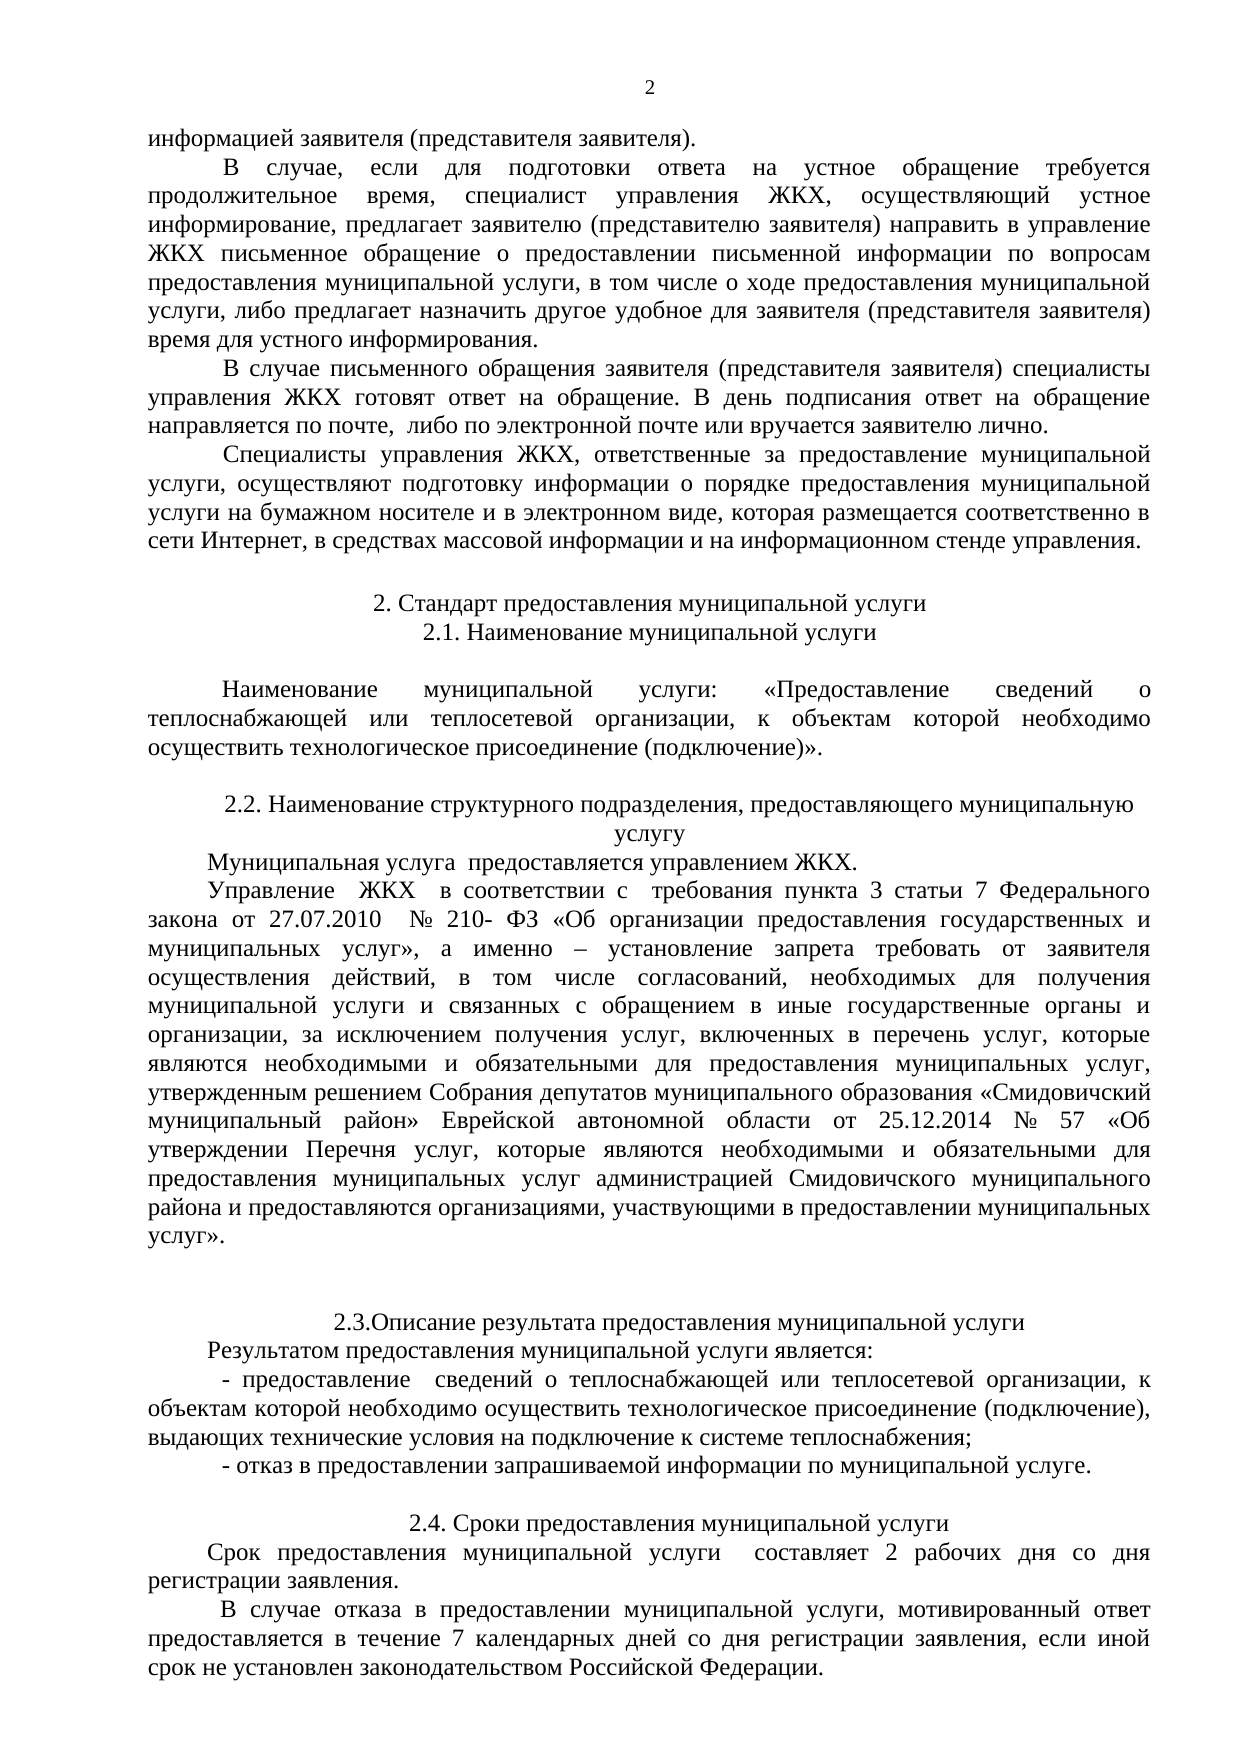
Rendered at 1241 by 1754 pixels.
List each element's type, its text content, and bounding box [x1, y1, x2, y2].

text Муниципальная услуга предоставляется управлением ЖКХ. [148, 847, 1152, 875]
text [148, 123, 1152, 152]
text 2.4. Сроки предоставления муниципальной услуги [148, 1508, 1152, 1537]
text - предоставление сведений о теплоснабжающей или теплосетевой организации, к объектам которой необходимо осуществить технологическое присоединение (подключение), выдающих технические условия на подключение к системе теплоснабжения; [148, 1364, 1152, 1450]
text Срок предоставления муниципальной услуги составляет 2 рабочих дня со дня регистрации заявления. [148, 1537, 1152, 1594]
text Наименование муниципальной услуги: «Предоставление сведений о теплоснабжающей или теплосетевой организации, к объектам которой необходимо осуществить технологическое присоединение (подключение)». [148, 674, 1152, 760]
text 2.3.Описание результата предоставления муниципальной услуги [148, 1307, 1152, 1335]
text - отказ в предоставлении запрашиваемой информации по муниципальной услуге. [148, 1450, 1152, 1479]
text В случае письменного обращения заявителя (представителя заявителя) специалисты управления ЖКХ готовят ответ на обращение. В день подписания ответ на обращение направляется по почте, либо по электронной почте или вручается заявителю лично. [148, 353, 1152, 439]
text Специалисты управления ЖКХ, ответственные за предоставление муниципальной услуги, осуществляют подготовку информации о порядке предоставления муниципальной услуги на бумажном носителе и в электронном виде, которая размещается соответственно в сети Интернет, в средствах массовой информации и на информационном стенде управления. [148, 439, 1152, 554]
text Результатом предоставления муниципальной услуги является: [148, 1335, 1152, 1364]
text 2.1. Наименование муниципальной услуги [148, 617, 1152, 645]
text В случае отказа в предоставлении муниципальной услуги, мотивированный ответ предоставляется в течение 7 календарных дней со дня регистрации заявления, если иной срок не установлен законодательством Российской Федерации. [148, 1594, 1152, 1680]
text В случае, если для подготовки ответа на устное обращение требуется продолжительное время, специалист управления ЖКХ, осуществляющий устное информирование, предлагает заявителю (представителю заявителя) направить в управление ЖКХ письменное обращение о предоставлении письменной информации по вопросам предоставления муниципальной услуги, в том числе о ходе предоставления муниципальной услуги, либо предлагает назначить другое удобное для заявителя (представителя заявителя) время для устного информирования. [148, 152, 1152, 353]
text Управление ЖКХ в соответствии с требования пункта 3 статьи 7 Федерального закона от 27.07.2010 № 210- ФЗ «Об организации предоставления государственных и муниципальных услуг», а именно – установление запрета требовать от заявителя осуществления действий, в том числе согласований, необходимых для получения муниципальной услуги и связанных с обращением в иные государственные органы и организации, за исключением получения услуг, включенных в перечень услуг, которые являются необходимыми и обязательными для предоставления муниципальных услуг, утвержденным решением Собрания депутатов муниципального образования «Смидовичский муниципальный район» Еврейской автономной области от 25.12.2014 № 57 «Об утверждении Перечня услуг, которые являются необходимыми и обязательными для предоставления муниципальных услуг администрацией Смидовичского муниципального района и предоставляются организациями, участвующими в предоставлении муниципальных услуг». [148, 875, 1152, 1249]
text 2. Стандарт предоставления муниципальной услуги [148, 588, 1152, 617]
text 2.2. Наименование структурного подразделения, предоставляющего муниципальную услугу [148, 789, 1152, 847]
